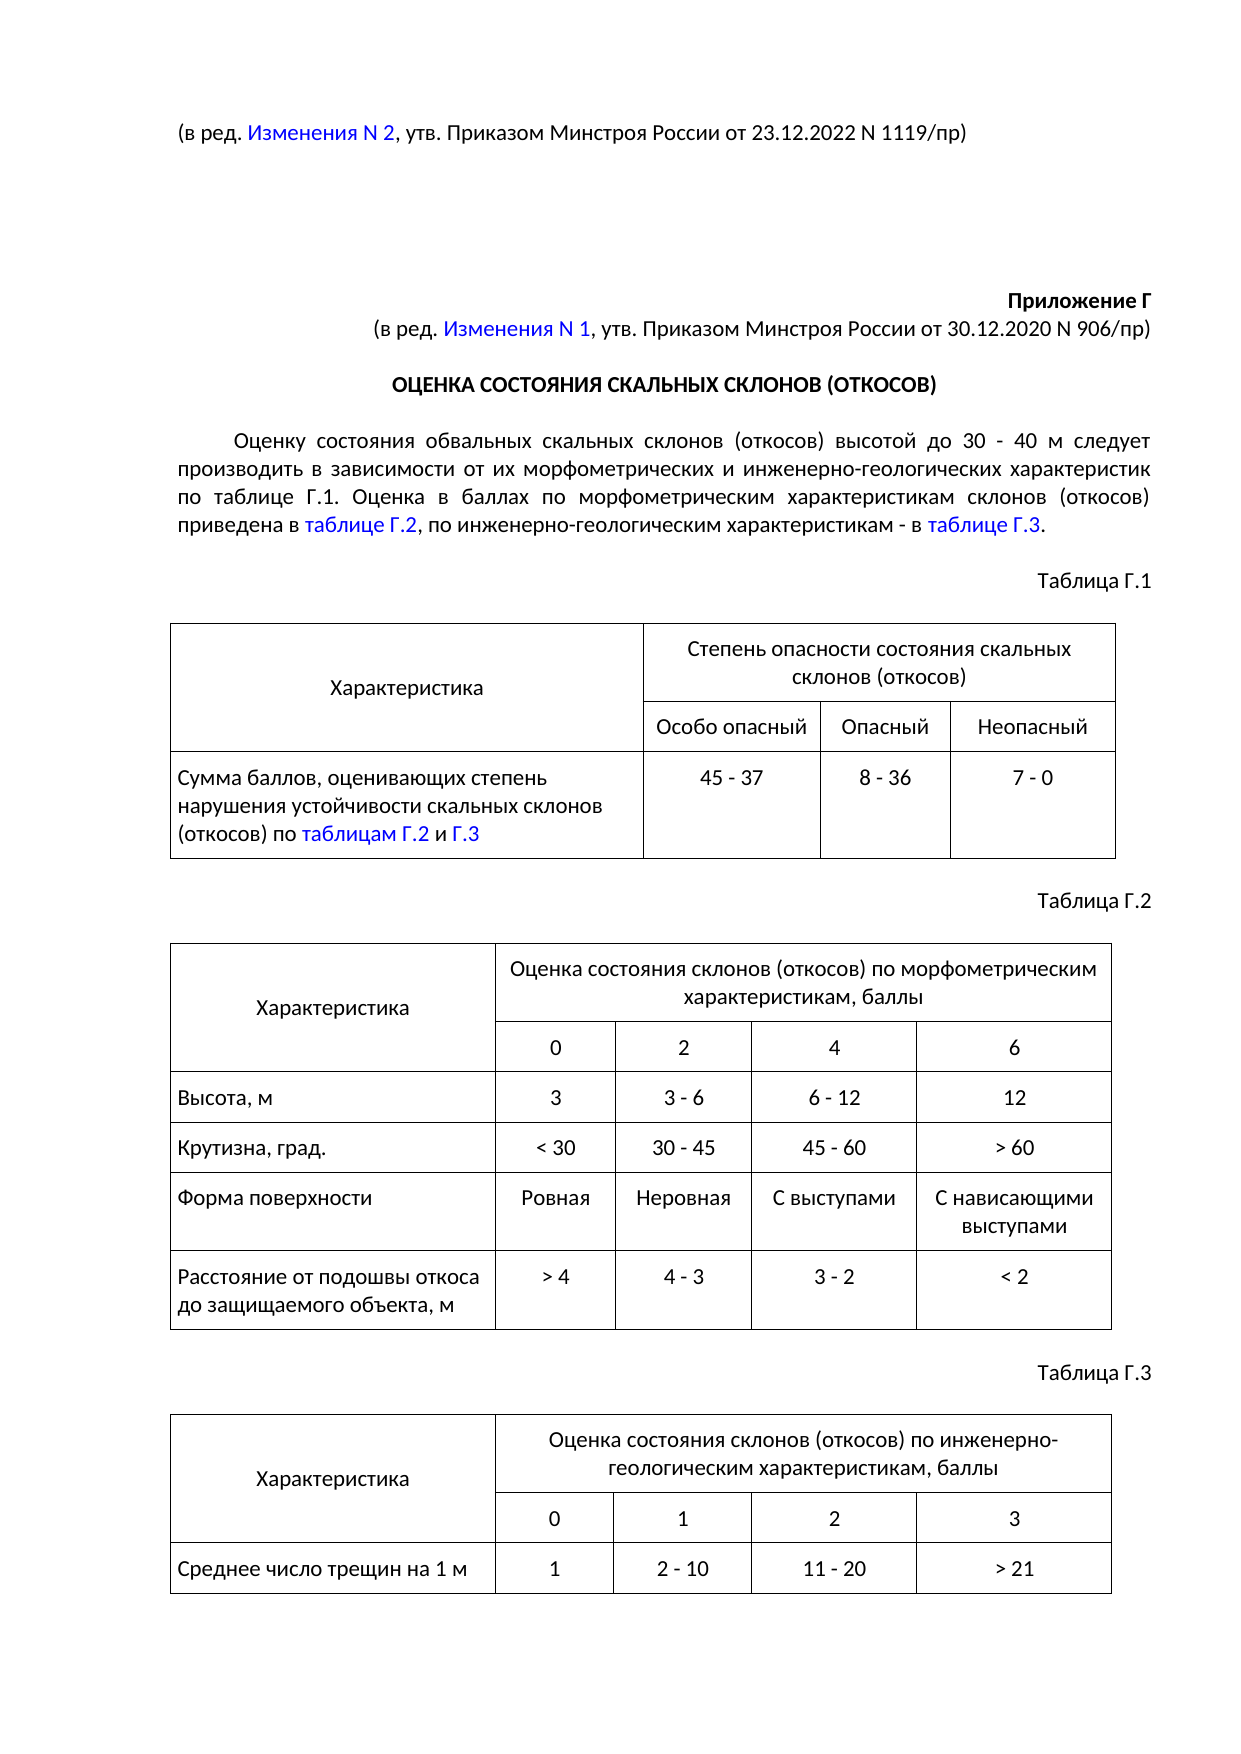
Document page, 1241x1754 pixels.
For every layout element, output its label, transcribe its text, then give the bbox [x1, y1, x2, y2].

table_cell Высота, м [171, 1072, 495, 1122]
text (в ред. Изменения N 2, утв. Приказом Минстроя России от 23.12.2022 N 1119/пр) [177, 118, 1152, 146]
table_cell 7 - 0 [951, 752, 1115, 857]
table_cell < 2 [917, 1251, 1111, 1328]
table_header Характеристика [171, 624, 643, 751]
text Таблица Г.1 [177, 566, 1152, 594]
table_cell Особо опасный [644, 702, 820, 751]
table_cell Неопасный [951, 702, 1115, 751]
text (в ред. Изменения N 1, утв. Приказом Минстроя России от 30.12.2020 N 906/пр) [177, 314, 1152, 342]
table_cell 0 [496, 1493, 613, 1542]
table_cell > 4 [496, 1251, 615, 1328]
table_cell 0 [496, 1022, 615, 1071]
table_cell Сумма баллов, оценивающих степень нарушения устойчивости скальных склонов (откосов) по таблицам Г.2 и Г.3 [171, 752, 643, 857]
table_cell < 30 [496, 1123, 615, 1172]
table_cell > 21 [917, 1543, 1111, 1593]
table_header Оценка состояния склонов (откосов) по инженерно-геологическим характеристикам, баллы [496, 1415, 1111, 1492]
table_cell Среднее число трещин на 1 м [171, 1543, 495, 1593]
table_cell > 60 [917, 1123, 1111, 1172]
table_cell 45 - 37 [644, 752, 820, 857]
text Приложение Г [177, 286, 1152, 314]
table_header Оценка состояния склонов (откосов) по морфометрическим характеристикам, баллы [496, 944, 1111, 1021]
table_cell 6 - 12 [752, 1072, 916, 1122]
table_cell Опасный [821, 702, 950, 751]
table_cell 3 - 2 [752, 1251, 916, 1328]
text Оценку состояния обвальных скальных склонов (откосов) высотой до 30 - 40 м следует производить в зависимости от их морфометрических и инженерно-геологических характеристик по таблице Г.1. Оценка в баллах по морфометрическим характеристикам склонов (откосов) приведена в таблице Г.2, по инженерно-геологическим характеристикам - в таблице Г.3. [177, 426, 1152, 538]
table_cell Ровная [496, 1173, 615, 1250]
text Таблица Г.2 [177, 887, 1152, 914]
table_cell 2 [616, 1022, 751, 1071]
table_cell 2 [752, 1493, 916, 1542]
table_cell 8 - 36 [821, 752, 950, 857]
table_cell 1 [496, 1543, 613, 1593]
table_header Характеристика [171, 944, 495, 1071]
table_header Степень опасности состояния скальных склонов (откосов) [644, 624, 1115, 701]
table_cell 2 - 10 [614, 1543, 751, 1593]
table_cell С нависающими выступами [917, 1173, 1111, 1250]
table_cell 6 [917, 1022, 1111, 1071]
table_cell Крутизна, град. [171, 1123, 495, 1172]
table_cell 4 [752, 1022, 916, 1071]
table_cell 1 [614, 1493, 751, 1542]
table_cell 12 [917, 1072, 1111, 1122]
table_cell Расстояние от подошвы откоса до защищаемого объекта, м [171, 1251, 495, 1328]
table_cell С выступами [752, 1173, 916, 1250]
table_cell 45 - 60 [752, 1123, 916, 1172]
table_cell Неровная [616, 1173, 751, 1250]
text Таблица Г.3 [177, 1358, 1152, 1386]
table_cell 30 - 45 [616, 1123, 751, 1172]
table_cell 4 - 3 [616, 1251, 751, 1328]
table_cell 3 [917, 1493, 1111, 1542]
title ОЦЕНКА СОСТОЯНИЯ СКАЛЬНЫХ СКЛОНОВ (ОТКОСОВ) [177, 370, 1152, 398]
table_cell 3 - 6 [616, 1072, 751, 1122]
table_header Характеристика [171, 1415, 495, 1542]
table_cell Форма поверхности [171, 1173, 495, 1250]
table_cell 3 [496, 1072, 615, 1122]
table_cell 11 - 20 [752, 1543, 916, 1593]
